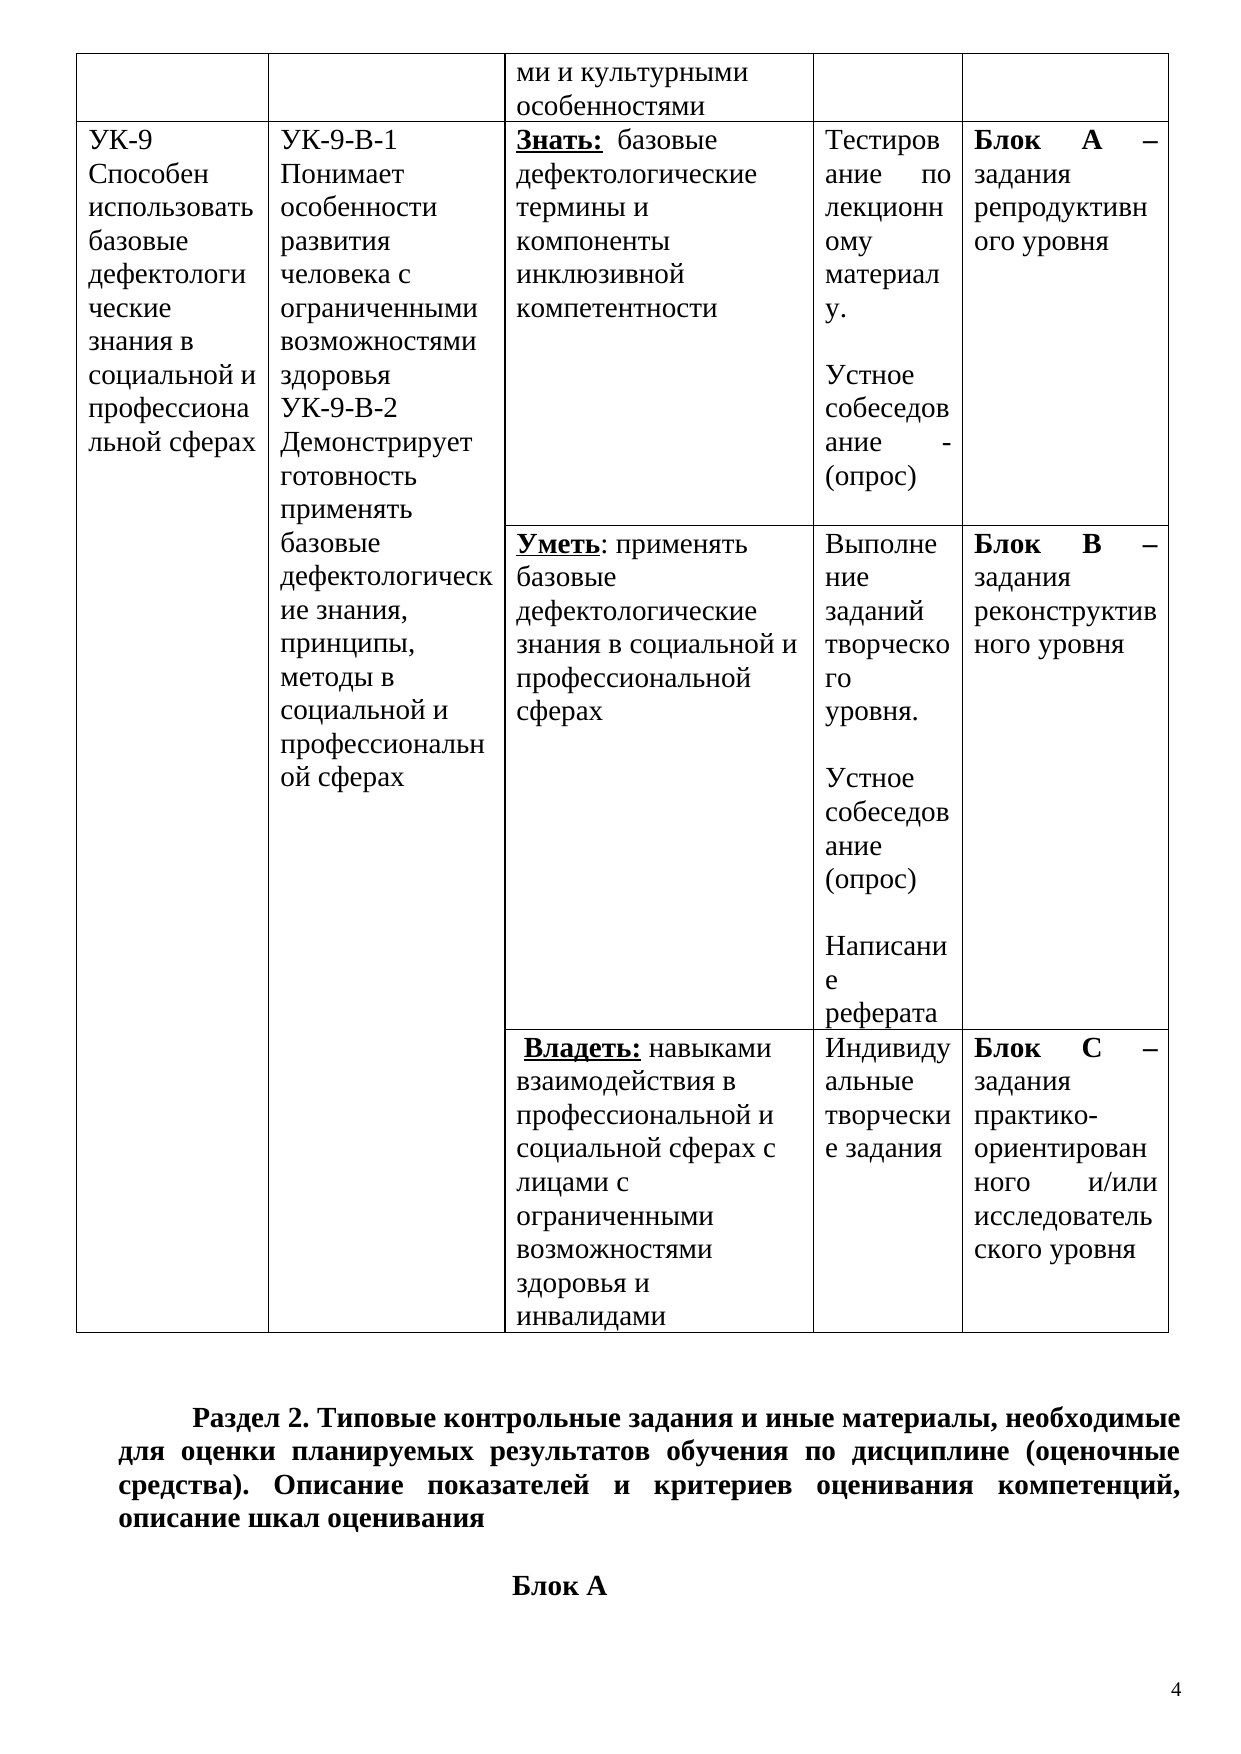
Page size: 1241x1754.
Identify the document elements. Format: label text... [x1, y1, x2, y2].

table_cell Блок C – задания практико-ориентированного и/или исследовательского уровня [963, 1030, 1168, 1332]
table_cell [963, 54, 1168, 121]
table_cell Блок B – задания реконструктивного уровня [963, 526, 1168, 1029]
table_cell Владеть: навыками взаимодействия в профессиональной и социальной сферах с лицами с ограниченными возможностями здоровья и инвалидами [506, 1030, 813, 1332]
table_cell Тестирование по лекционному материалу. Устное собеседование - (опрос) [814, 122, 962, 525]
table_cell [506, 54, 813, 121]
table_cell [814, 54, 962, 121]
text Блок А [118, 1568, 1181, 1601]
table_cell Выполнение заданий творческого уровня. Устное собеседование (опрос) Написание реферата [814, 526, 962, 1029]
text Раздел 2. Типовые контрольные задания и иные материалы, необходимые для оценки планируемых результатов обучения по дисциплине (оценочные средства). Описание показателей и критериев оценивания компетенций, описание шкал оценивания [118, 1400, 1181, 1534]
table_cell Индивидуальные творческие задания [814, 1030, 962, 1332]
table_cell Уметь: применять базовые дефектологические знания в социальной и профессиональной сферах [506, 526, 813, 1029]
table_cell Блок A – задания репродуктивного уровня [963, 122, 1168, 525]
table_cell УК-9 Способен использовать базовые дефектологические знания в социальной и профессиональной сферах [77, 122, 268, 1332]
table_cell Знать: базовые дефектологические термины и компоненты инклюзивной компетентности [506, 122, 813, 525]
table_cell УК-9-В-1 Понимает особенности развития человека с ограниченными возможностями здоровья УК-9-В-2 Демонстрирует готовность применять базовые дефектологические знания, принципы, методы в социальной и профессиональной сферах [269, 122, 504, 1332]
